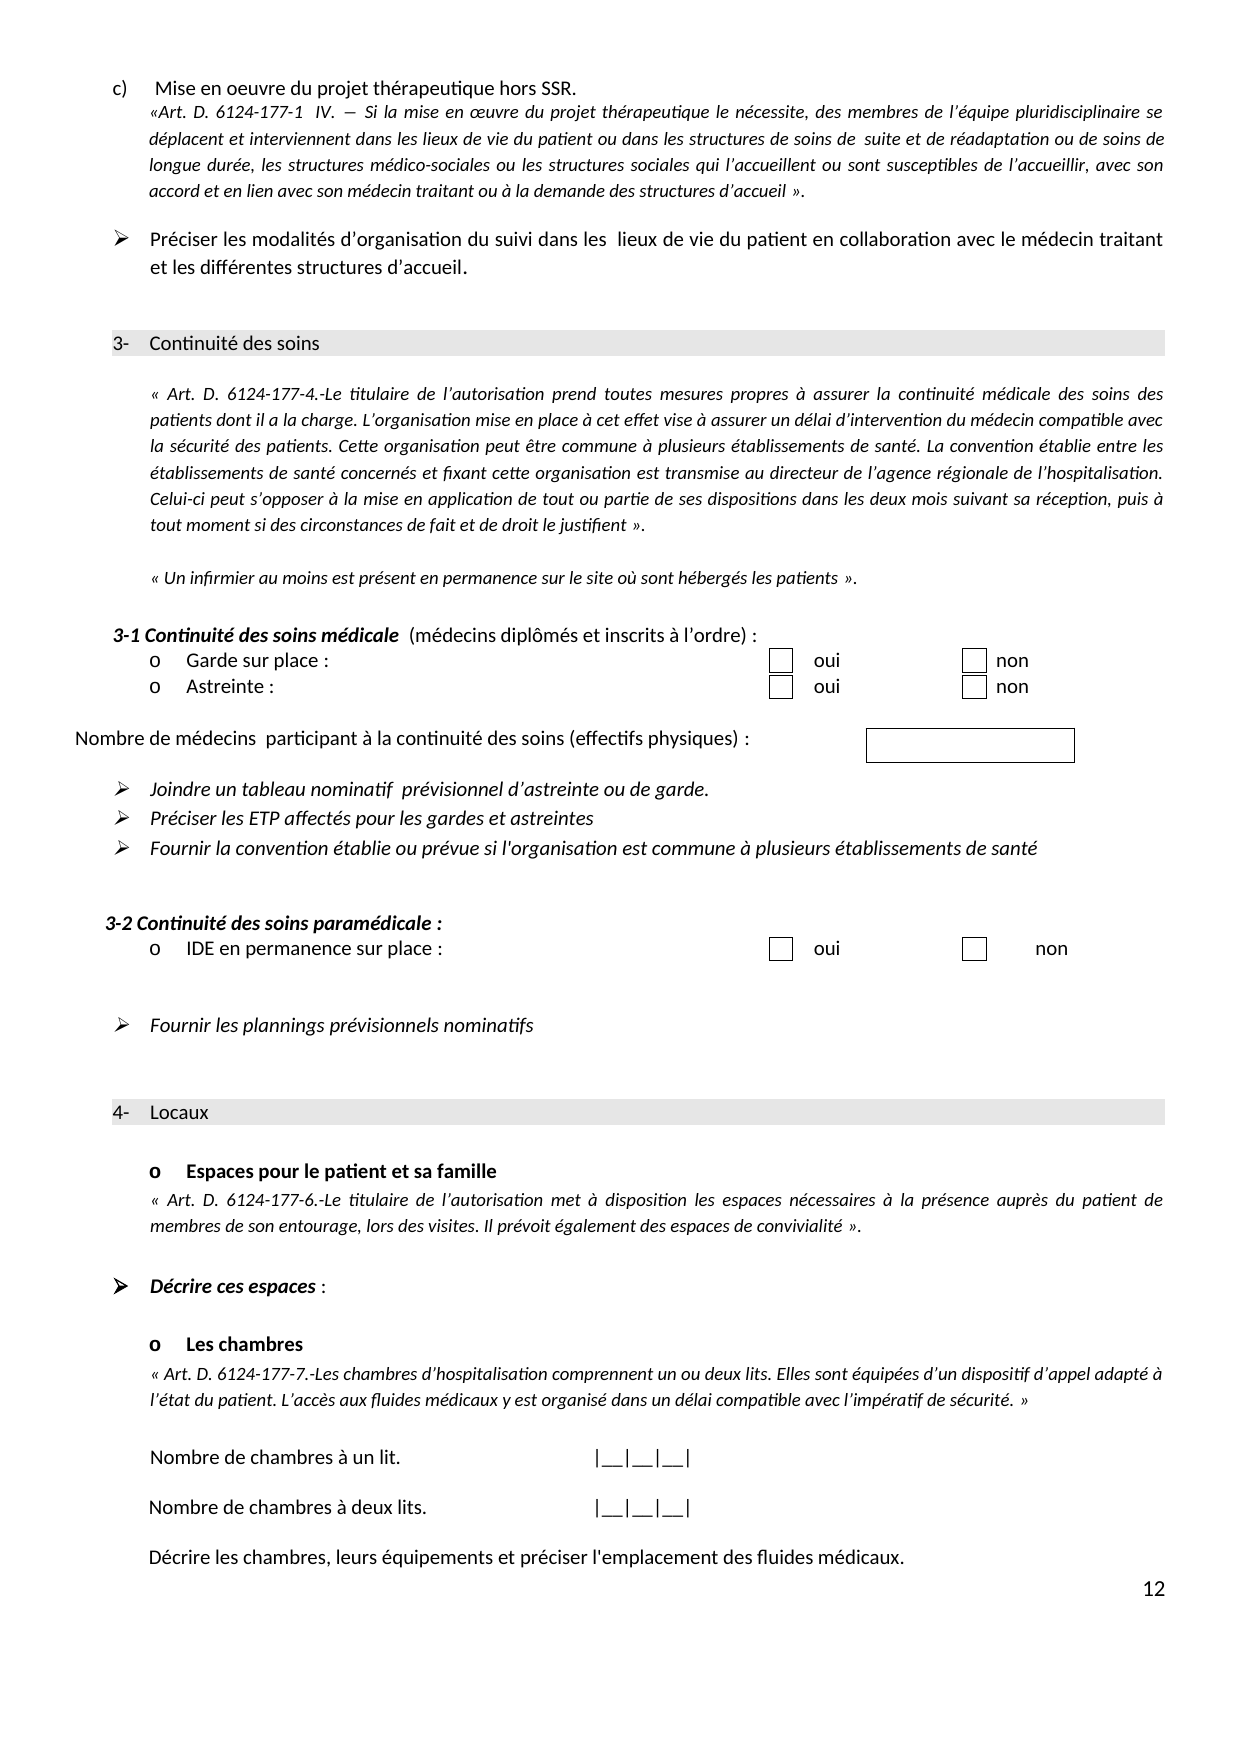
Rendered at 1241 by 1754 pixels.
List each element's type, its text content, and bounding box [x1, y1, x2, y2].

list IDE en permanence sur place : oui non [149, 936, 1165, 962]
list Astreinte : oui non [149, 674, 1165, 700]
list Les chambres [149, 1332, 1165, 1358]
list « Art. D. 6124-177-4.-Le titulaire de l’autorisation prend toutes mesures propres à assurer la continuité médicale des soins des patients dont il a la charge. L’organisation mise en place à cet effet vise à assurer un délai d’intervention du médecin compatible avec la sécurité des patients. Cette organisation peut être commune à plusieurs établissements de santé. La convention établie entre les établissements de santé concernés et fixant cette organisation est transmise au directeur de l’agence régionale de l’hospitalisation. Celui-ci peut s’opposer à la mise en application de tout ou partie de ses dispositions dans les deux mois suivant sa réception, puis à tout moment si des circonstances de fait et de droit le justifient ». [150, 382, 1165, 537]
list 3-1 Continuité des soins médicale (médecins diplômés et inscrits à l’ordre) : [75, 622, 1165, 647]
list « Art. D. 6124-177-6.-Le titulaire de l’autorisation met à disposition les espaces nécessaires à la présence auprès du patient de membres de son entourage, lors des visites. Il prévoit également des espaces de convivialité ». [150, 1188, 1165, 1238]
list Garde sur place : oui non [149, 647, 1165, 674]
list « Art. D. 6124-177-7.-Les chambres d’hospitalisation comprennent un ou deux lits. Elles sont équipées d’un dispositif d’appel adapté à l’état du patient. L’accès aux fluides médicaux y est organisé dans un délai compatible avec l’impératif de sécurité. » [150, 1362, 1165, 1411]
list Préciser les ETP affectés pour les gardes et astreintes [112, 806, 1165, 831]
list Fournir les plannings prévisionnels nominatifs [112, 1012, 1165, 1037]
list Décrire ces espaces : [112, 1273, 1165, 1299]
text «Art. D. 6124-177-1 IV. ― Si la mise en œuvre du projet thérapeutique le nécessite, des membres de l’équipe pluridisciplinaire se déplacent et interviennent dans les lieux de vie du patient ou dans les structures de soins de suite et de réadaptation ou de soins de longue durée, les structures médico-sociales ou les structures sociales qui l’accueillent ou sont susceptibles de l’accueillir, avec son accord et en lien avec son médecin traitant ou à la demande des structures d’accueil ». [149, 100, 1165, 202]
list Continuité des soins [112, 330, 1165, 356]
list « Un infirmier au moins est présent en permanence sur le site où sont hébergés les patients ». [150, 566, 1165, 589]
list Fournir la convention établie ou prévue si l'organisation est commune à plusieurs établissements de santé [112, 835, 1165, 860]
list Nombre de chambres à un lit. |__|__|__| [150, 1444, 1165, 1469]
list Joindre un tableau nominatif prévisionnel d’astreinte ou de garde. [112, 776, 1165, 802]
text Décrire les chambres, leurs équipements et préciser l'emplacement des fluides médicaux. [75, 1544, 1165, 1569]
list 3-2 Continuité des soins paramédicale : [75, 910, 1165, 936]
text Nombre de chambres à deux lits. |__|__|__| [75, 1494, 1165, 1519]
list Espaces pour le patient et sa famille [149, 1158, 1165, 1184]
list Préciser les modalités d’organisation du suivi dans les lieux de vie du patient en collaboration avec le médecin traitant et les différentes structures d’accueil. [112, 227, 1165, 280]
list Locaux [112, 1099, 1165, 1125]
list Mise en oeuvre du projet thérapeutique hors SSR. [112, 75, 1165, 100]
text Nombre de médecins participant à la continuité des soins (effectifs physiques) : [75, 726, 1165, 751]
